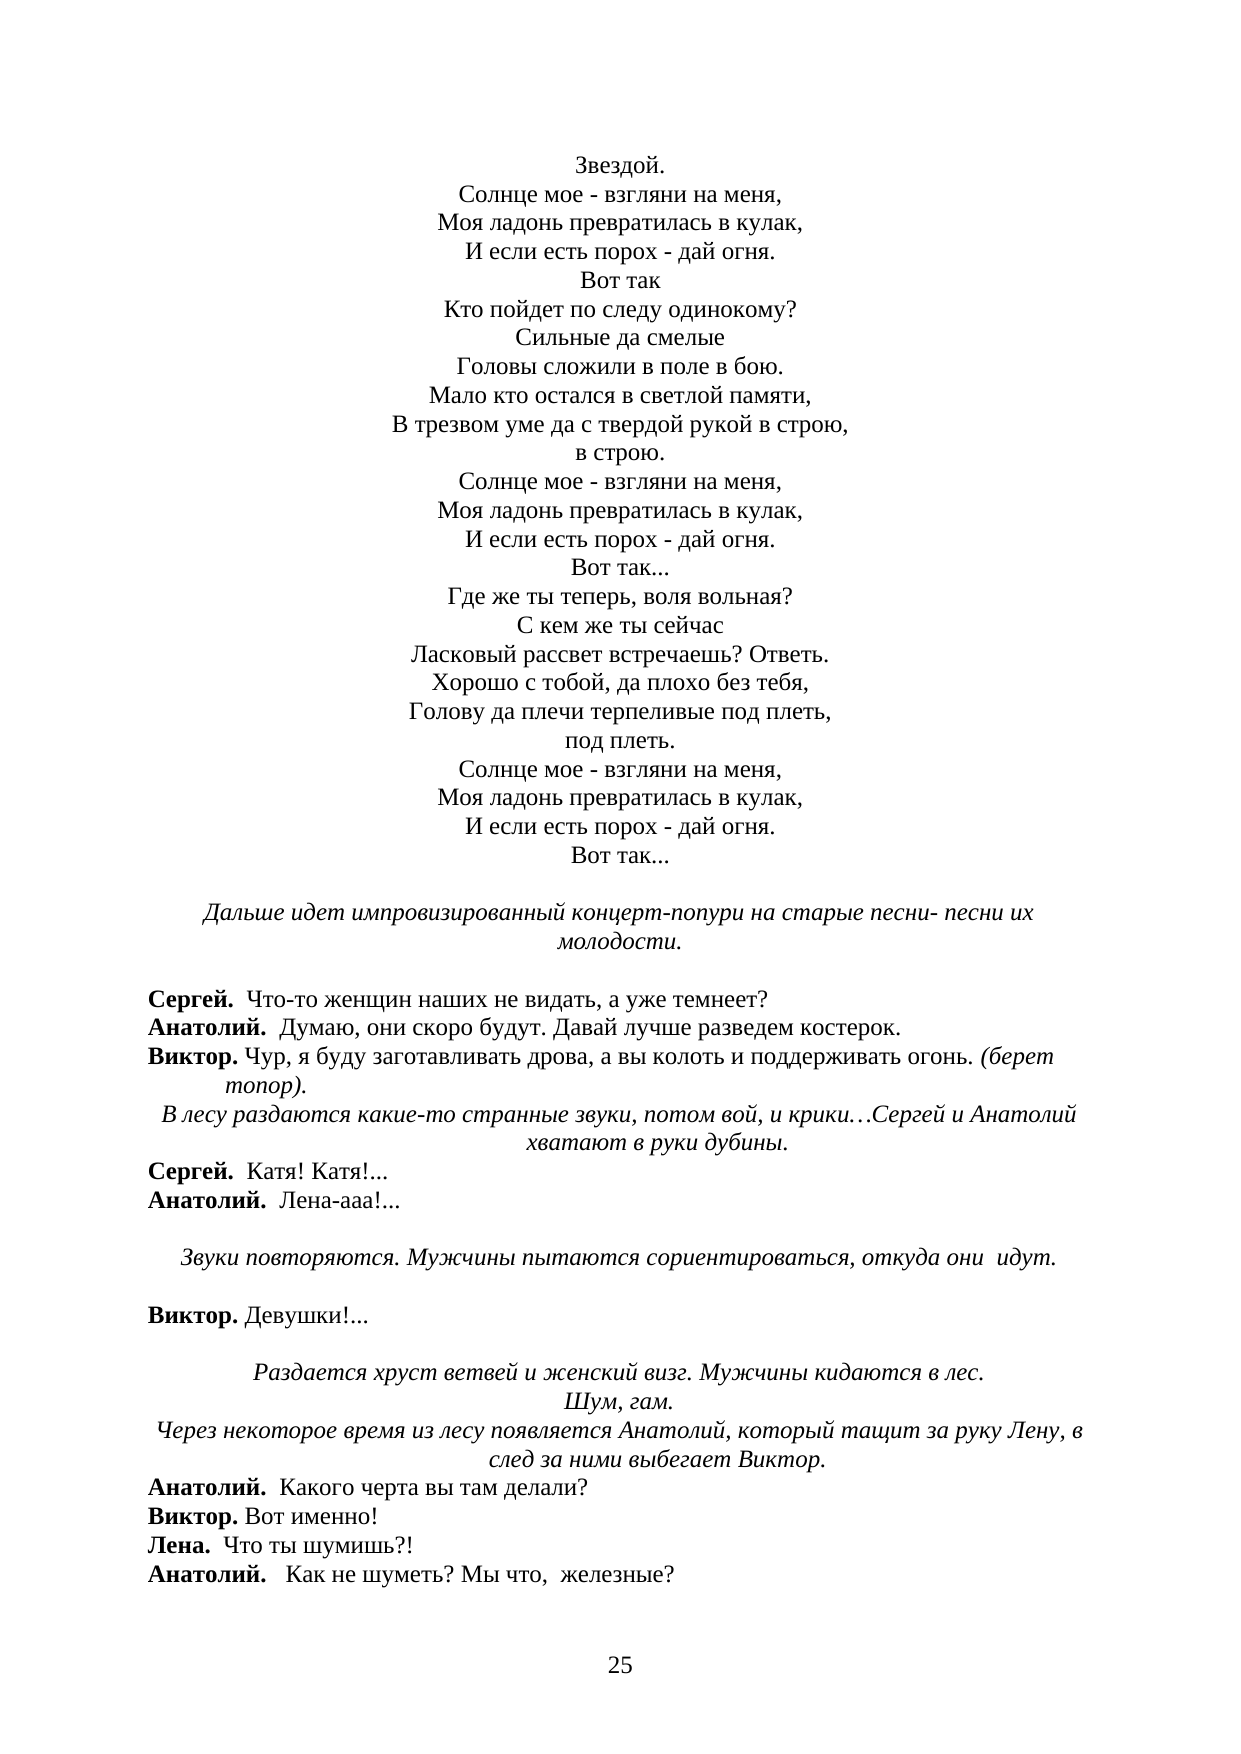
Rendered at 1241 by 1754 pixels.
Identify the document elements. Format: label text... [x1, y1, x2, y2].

text Звездой. [148, 150, 1092, 179]
text Виктор. Девушки!... [148, 1300, 1092, 1329]
text Виктор. Вот именно! [148, 1501, 1092, 1530]
text И если есть порох - дай огня. [148, 524, 1092, 552]
text Моя ладонь превратилась в кулак, [148, 207, 1092, 236]
text Через некоторое время из лесу появляется Анатолий, который тащит за руку Лену, в след за ними выбегает Виктор. [148, 1415, 1092, 1472]
text Вот так... [148, 552, 1092, 581]
text И если есть порох - дай огня. [148, 236, 1092, 265]
text Солнце мое - взгляни на меня, [148, 179, 1092, 207]
text Сильные да смелые [148, 322, 1092, 351]
text Анатолий. Думаю, они скоро будут. Давай лучше разведем костерок. [148, 1012, 1092, 1041]
text Анатолий. Как не шуметь? Мы что, железные? [148, 1559, 1092, 1587]
text И если есть порох - дай огня. [148, 811, 1092, 840]
text Звуки повторяются. Мужчины пытаются сориентироваться, откуда они идут. [148, 1242, 1092, 1271]
text Дальше идет импровизированный концерт-попури на старые песни- песни их молодости. [148, 897, 1092, 955]
text Сергей. Что-то женщин наших не видать, а уже темнеет? [148, 984, 1092, 1012]
text С кем же ты сейчас [148, 610, 1092, 639]
text Ласковый рассвет встречаешь? Ответь. [148, 639, 1092, 667]
text в строю. [148, 437, 1092, 466]
text Моя ладонь превратилась в кулак, [148, 782, 1092, 811]
text В лесу раздаются какие-то странные звуки, потом вой, и крики…Сергей и Анатолий хватают в руки дубины. [148, 1099, 1092, 1156]
text Шум, гам. [148, 1386, 1092, 1415]
text Раздается хруст ветвей и женский визг. Мужчины кидаются в лес. [148, 1357, 1092, 1386]
text Где же ты теперь, воля вольная? [148, 581, 1092, 610]
text Виктор. Чур, я буду заготавливать дрова, а вы колоть и поддерживать огонь. (берет топор). [148, 1041, 1092, 1099]
text Голову да плечи терпеливые под плеть, [148, 696, 1092, 725]
text Вот так... [148, 840, 1092, 869]
text В трезвом уме да с твердой рукой в строю, [148, 409, 1092, 437]
text Головы сложили в поле в бою. [148, 351, 1092, 380]
text под плеть. [148, 725, 1092, 754]
text Анатолий. Какого черта вы там делали? [148, 1472, 1092, 1501]
text Солнце мое - взгляни на меня, [148, 466, 1092, 495]
text Хорошо с тобой, да плохо без тебя, [148, 667, 1092, 696]
text Вот так [148, 265, 1092, 294]
text Сергей. Катя! Катя!... [148, 1156, 1092, 1185]
text Анатолий. Лена-ааа!... [148, 1185, 1092, 1214]
text Лена. Что ты шумишь?! [148, 1530, 1092, 1559]
text Моя ладонь превратилась в кулак, [148, 495, 1092, 524]
text Мало кто остался в светлой памяти, [148, 380, 1092, 409]
text Солнце мое - взгляни на меня, [148, 754, 1092, 782]
text Кто пойдет по следу одинокому? [148, 294, 1092, 322]
